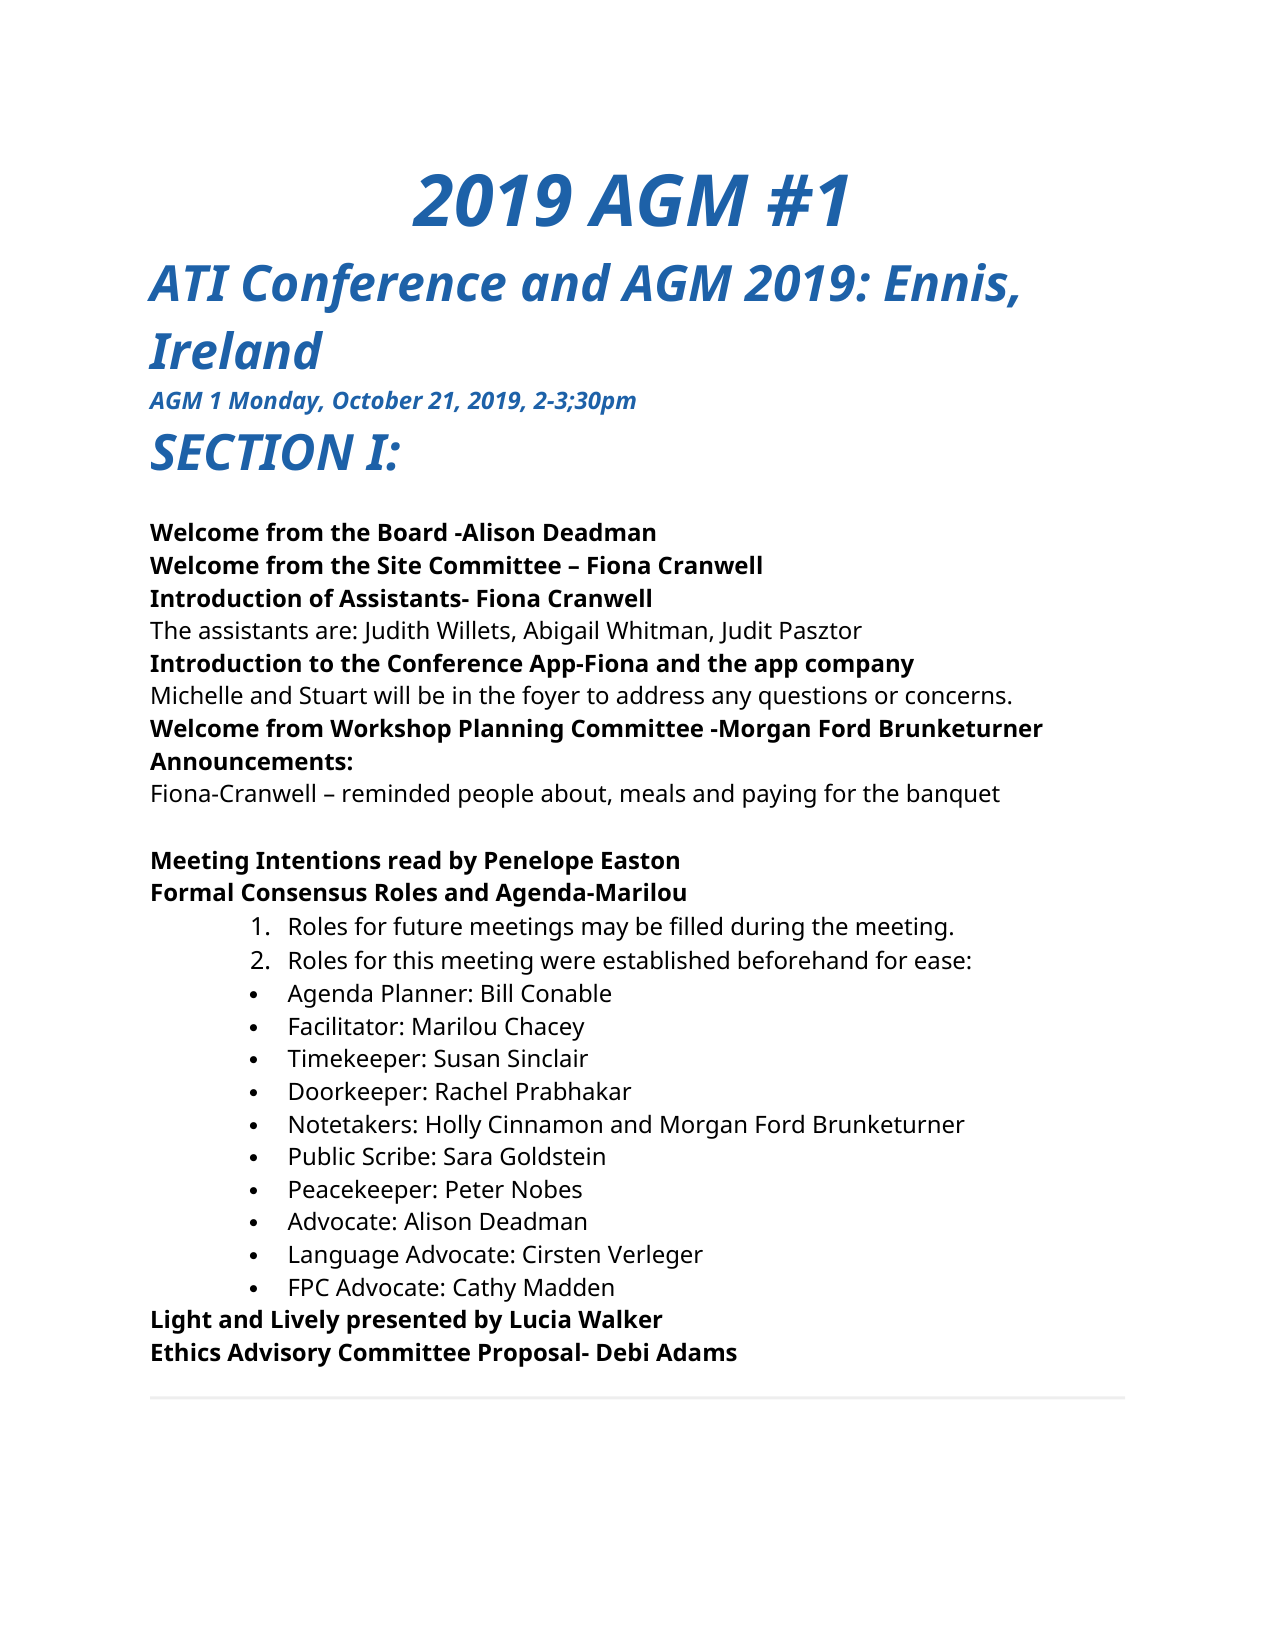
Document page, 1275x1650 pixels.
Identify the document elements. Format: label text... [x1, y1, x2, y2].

text Welcome from the Site Committee – Fiona Cranwell [150, 549, 1125, 581]
list Peacekeeper: Peter Nobes [250, 1173, 1125, 1205]
list Facilitator: Marilou Chacey [250, 1009, 1125, 1042]
text Formal Consensus Roles and Agenda-Marilou [150, 876, 1125, 909]
list Agenda Planner: Bill Conable [250, 977, 1125, 1009]
text SECTION I: [150, 417, 1125, 485]
text Welcome from Workshop Planning Committee -Morgan Ford Brunketurner [150, 712, 1125, 744]
text ATI Conference and AGM 2019: Ennis, Ireland AGM 1 Monday, October 21, 2019, 2-3;30pm [150, 248, 1125, 417]
list Roles for this meeting were established beforehand for ease: [250, 943, 1125, 977]
text Welcome from the Board -Alison Deadman [150, 516, 1125, 549]
list Timekeeper: Susan Sinclair [250, 1042, 1125, 1075]
list Roles for future meetings may be filled during the meeting. [250, 909, 1125, 943]
list Advocate: Alison Deadman [250, 1205, 1125, 1238]
list Public Scribe: Sara Goldstein [250, 1140, 1125, 1173]
text The assistants are: Judith Willets, Abigail Whitman, Judit Pasztor [150, 614, 1125, 647]
text 2019 AGM #1 [150, 150, 1125, 248]
list FPC Advocate: Cathy Madden [250, 1270, 1125, 1303]
text Light and Lively presented by Lucia Walker [150, 1303, 1125, 1336]
text Fiona-Cranwell – reminded people about, meals and paying for the banquet [150, 777, 1125, 809]
list Doorkeeper: Rachel Prabhakar [250, 1075, 1125, 1107]
list Notetakers: Holly Cinnamon and Morgan Ford Brunketurner [250, 1107, 1125, 1140]
text Announcements: [150, 744, 1125, 777]
text Meeting Intentions read by Penelope Easton [150, 809, 1125, 876]
text Ethics Advisory Committee Proposal- Debi Adams [150, 1336, 1125, 1368]
text Michelle and Stuart will be in the foyer to address any questions or concerns. [150, 679, 1125, 712]
list Language Advocate: Cirsten Verleger [250, 1238, 1125, 1270]
text Introduction of Assistants- Fiona Cranwell [150, 581, 1125, 614]
text Introduction to the Conference App-Fiona and the app company [150, 647, 1125, 679]
